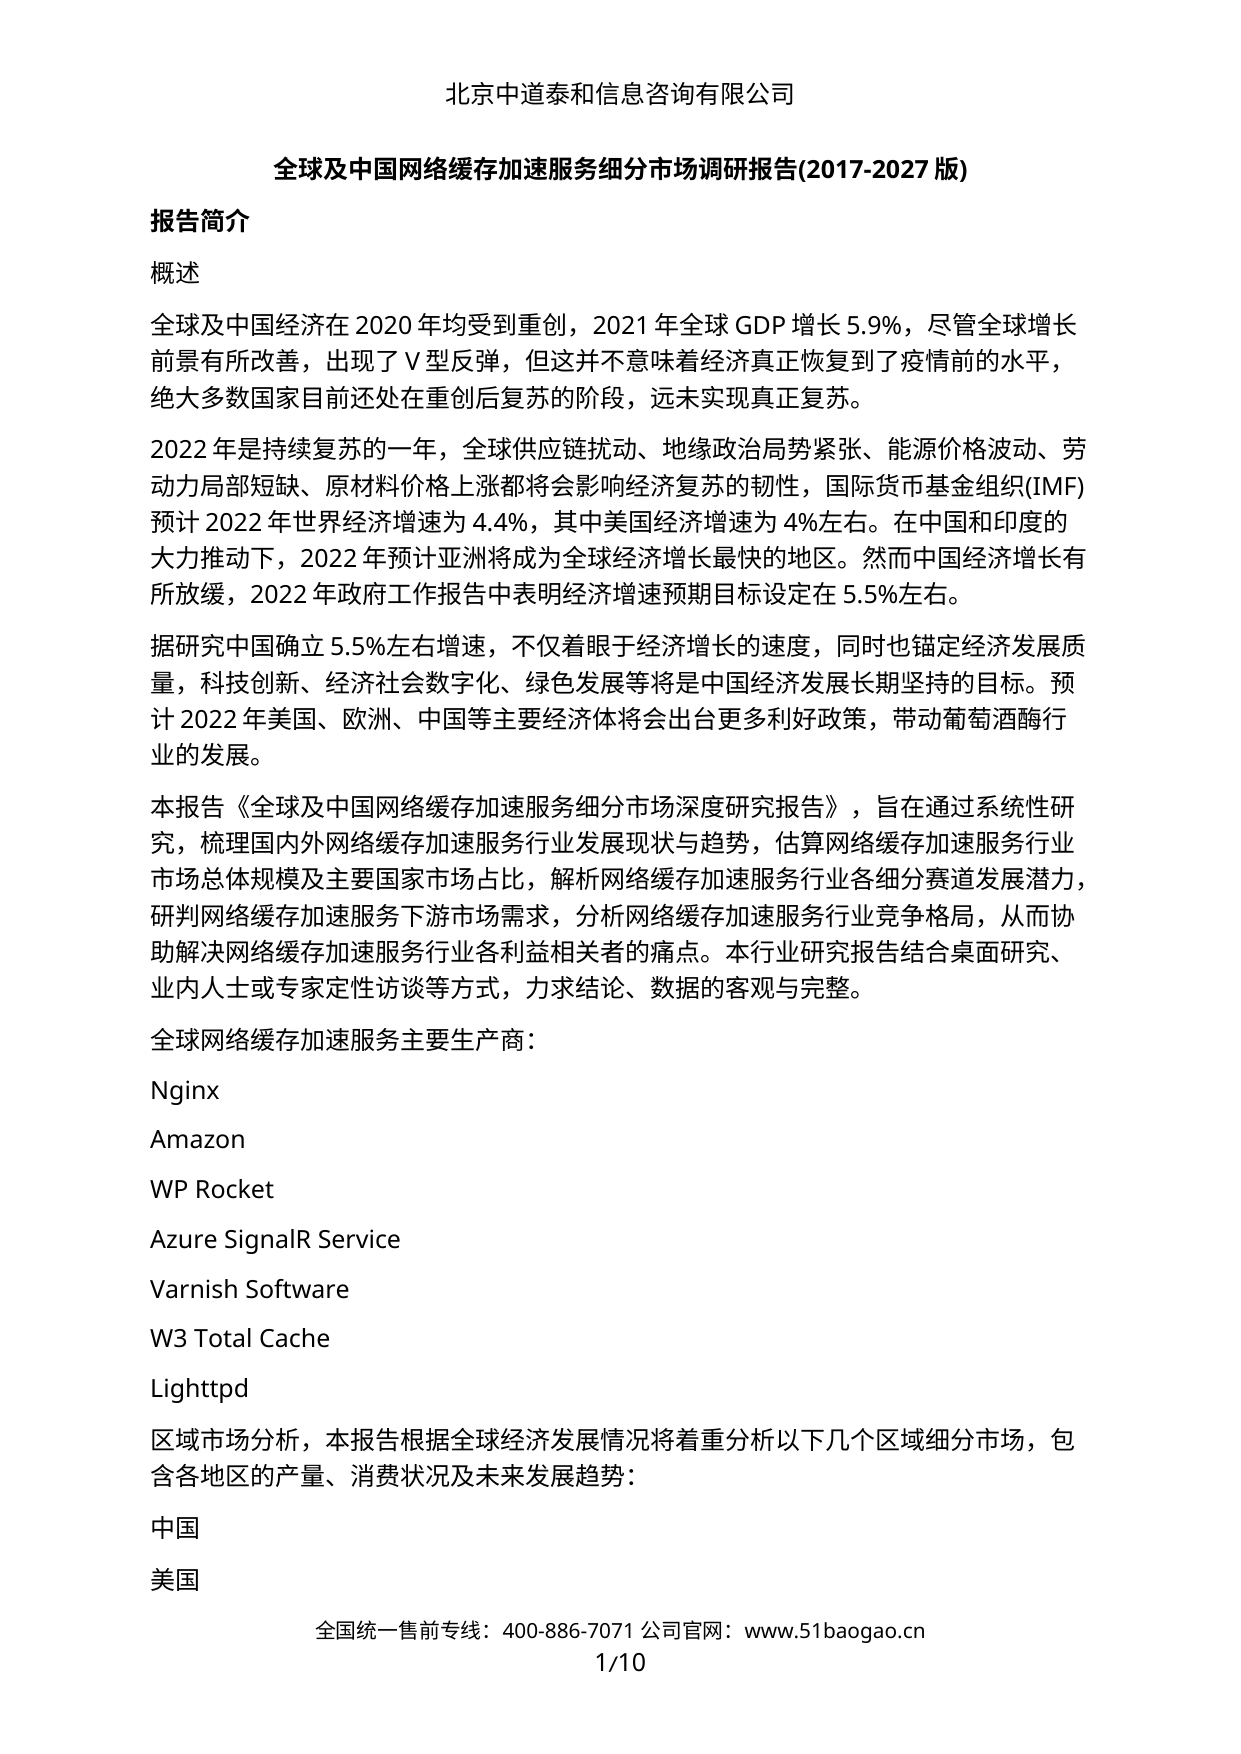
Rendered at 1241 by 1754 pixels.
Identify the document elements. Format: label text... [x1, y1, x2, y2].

text 区域市场分析，本报告根据全球经济发展情况将着重分析以下几个区域细分市场，包含各地区的产量、消费状况及未来发展趋势： [150, 1420, 1090, 1493]
text 报告简介 [150, 202, 1090, 238]
text 据研究中国确立5.5%左右增速，不仅着眼于经济增长的速度，同时也锚定经济发展质量，科技创新、经济社会数字化、绿色发展等将是中国经济发展长期坚持的目标。预计2022年美国、欧洲、中国等主要经济体将会出台更多利好政策，带动葡萄酒酶行业的发展。 [150, 627, 1090, 772]
text 本报告《全球及中国网络缓存加速服务细分市场深度研究报告》，旨在通过系统性研究，梳理国内外网络缓存加速服务行业发展现状与趋势，估算网络缓存加速服务行业市场总体规模及主要国家市场占比，解析网络缓存加速服务行业各细分赛道发展潜力，研判网络缓存加速服务下游市场需求，分析网络缓存加速服务行业竞争格局，从而协助解决网络缓存加速服务行业各利益相关者的痛点。本行业研究报告结合桌面研究、业内人士或专家定性访谈等方式，力求结论、数据的客观与完整。 [150, 787, 1090, 1005]
text Lighttpd [150, 1371, 1090, 1405]
text 概述 [150, 254, 1090, 290]
text 全球及中国网络缓存加速服务细分市场调研报告(2017-2027版) [150, 150, 1090, 186]
text Nginx [150, 1072, 1090, 1107]
text 2022年是持续复苏的一年，全球供应链扰动、地缘政治局势紧张、能源价格波动、劳动力局部短缺、原材料价格上涨都将会影响经济复苏的韧性，国际货币基金组织(IMF)预计2022年世界经济增速为4.4%，其中美国经济增速为4%左右。在中国和印度的大力推动下，2022年预计亚洲将成为全球经济增长最快的地区。然而中国经济增长有所放缓，2022年政府工作报告中表明经济增速预期目标设定在5.5%左右。 [150, 430, 1090, 611]
text 全球网络缓存加速服务主要生产商： [150, 1021, 1090, 1057]
text Varnish Software [150, 1271, 1090, 1305]
text Azure SignalR Service [150, 1222, 1090, 1256]
text WP Rocket [150, 1172, 1090, 1206]
text 中国 [150, 1508, 1090, 1545]
text Amazon [150, 1122, 1090, 1156]
text 美国 [150, 1560, 1090, 1597]
text 全球及中国经济在2020年均受到重创，2021年全球GDP增长5.9%，尽管全球增长前景有所改善，出现了V型反弹，但这并不意味着经济真正恢复到了疫情前的水平，绝大多数国家目前还处在重创后复苏的阶段，远未实现真正复苏。 [150, 306, 1090, 414]
text W3 Total Cache [150, 1321, 1090, 1355]
